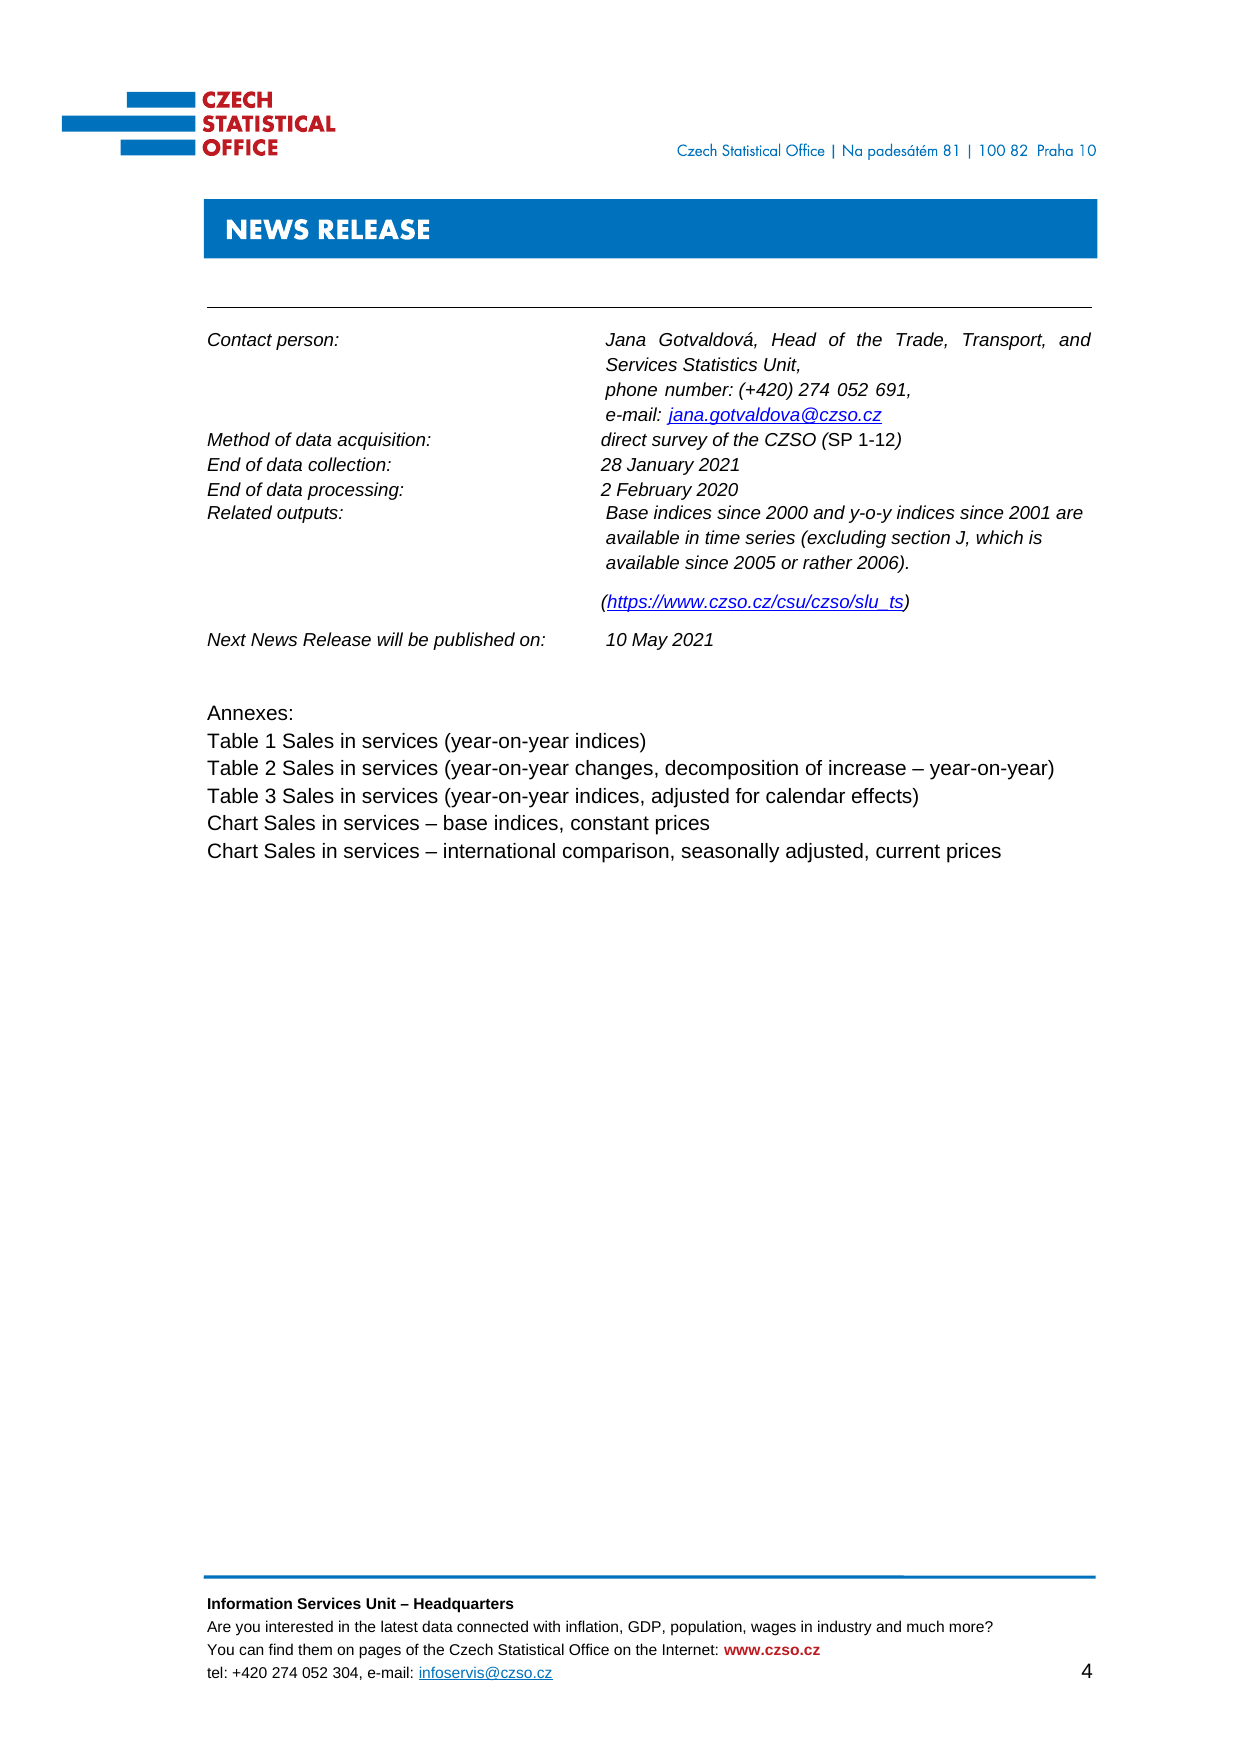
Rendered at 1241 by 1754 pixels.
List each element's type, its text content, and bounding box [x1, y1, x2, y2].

text (https://www.czso.cz/csu/czso/slu_ts) [207, 589, 1092, 614]
text Table 2 Sales in services (year-on-year changes, decomposition of increase – year-on-year) [207, 756, 1092, 780]
text Annexes: [207, 701, 1092, 725]
subtitle End of data processing: 2 February 2020 [207, 477, 1092, 502]
text Contact person: Jana Gotvaldová, Head of the Trade, Transport, and Services Statistics Unit, [207, 308, 1092, 377]
text e-mail: jana.gotvaldova@czso.cz [207, 402, 1092, 427]
text Table 1 Sales in services (year-on-year indices) [207, 728, 1092, 752]
text Chart Sales in services – base indices, constant prices [207, 811, 1092, 835]
text Chart Sales in services – international comparison, seasonally adjusted, current prices [207, 838, 1092, 862]
text Related outputs: Base indices since 2000 and y-o-y indices since 2001 are available in time series (excluding section J, which is available since 2005 or rather 2006). [207, 502, 1092, 573]
subtitle End of data collection: 28 January 2021 [207, 452, 1092, 477]
text phone number: (+420) 274 052 691, [207, 377, 1092, 402]
subtitle Method of data acquisition: direct survey of the CZSO (SP 1-12) [207, 427, 1092, 452]
text Table 3 Sales in services (year-on-year indices, adjusted for calendar effects) [207, 783, 1092, 807]
text Next News Release will be published on: 10 May 2021 [207, 626, 1092, 651]
